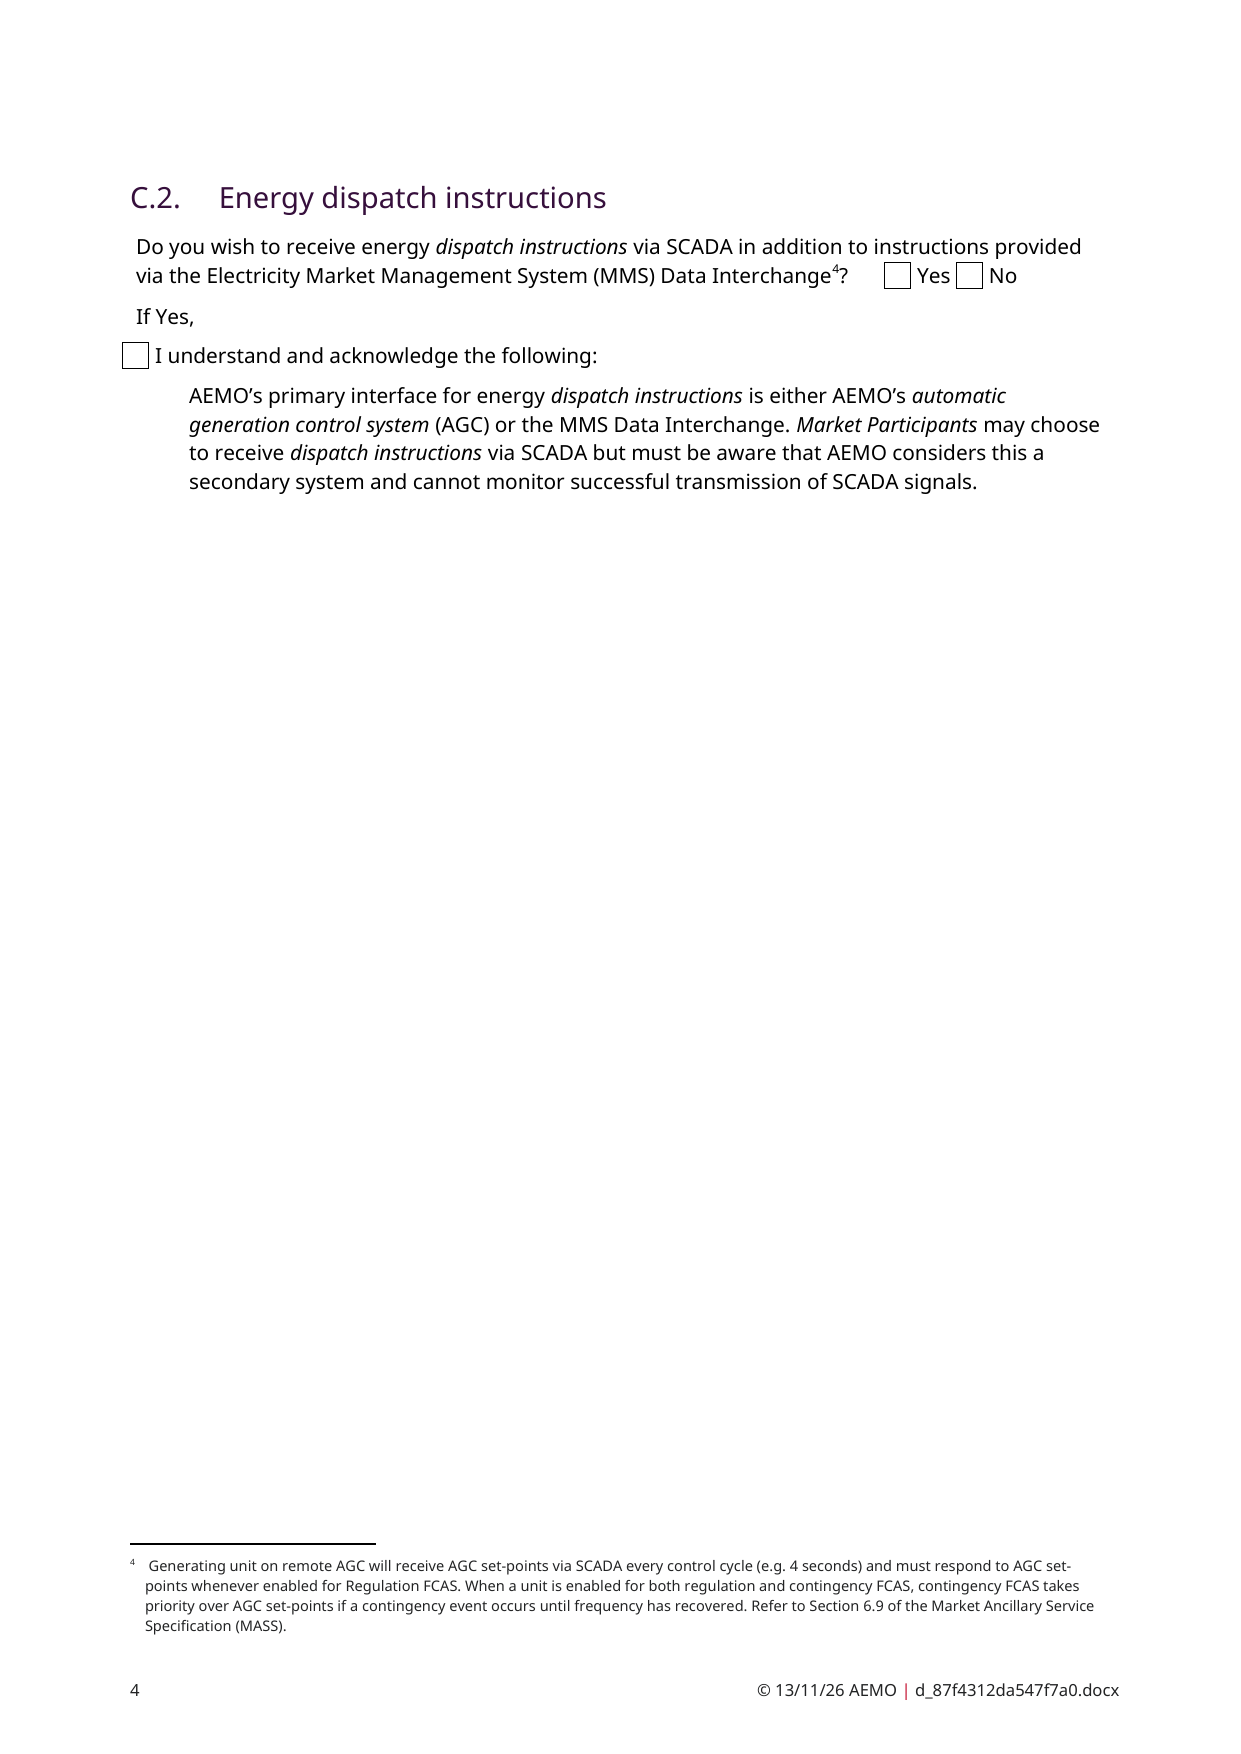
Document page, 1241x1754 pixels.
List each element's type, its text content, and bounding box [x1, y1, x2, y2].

text If Yes, [136, 302, 1110, 330]
subtitle Energy dispatch instructions [130, 177, 1110, 217]
text AEMO’s primary interface for energy dispatch instructions is either AEMO’s automatic generation control system (AGC) or the MMS Data Interchange. Market Participants may choose to receive dispatch instructions via SCADA but must be aware that AEMO considers this a secondary system and cannot monitor successful transmission of SCADA signals. [189, 382, 1110, 495]
text Do you wish to receive energy dispatch instructions via SCADA in addition to instructions provided via the Electricity Market Management System (MMS) Data Interchange? Yes No [136, 232, 1110, 289]
text I understand and acknowledge the following: [121, 341, 1110, 369]
